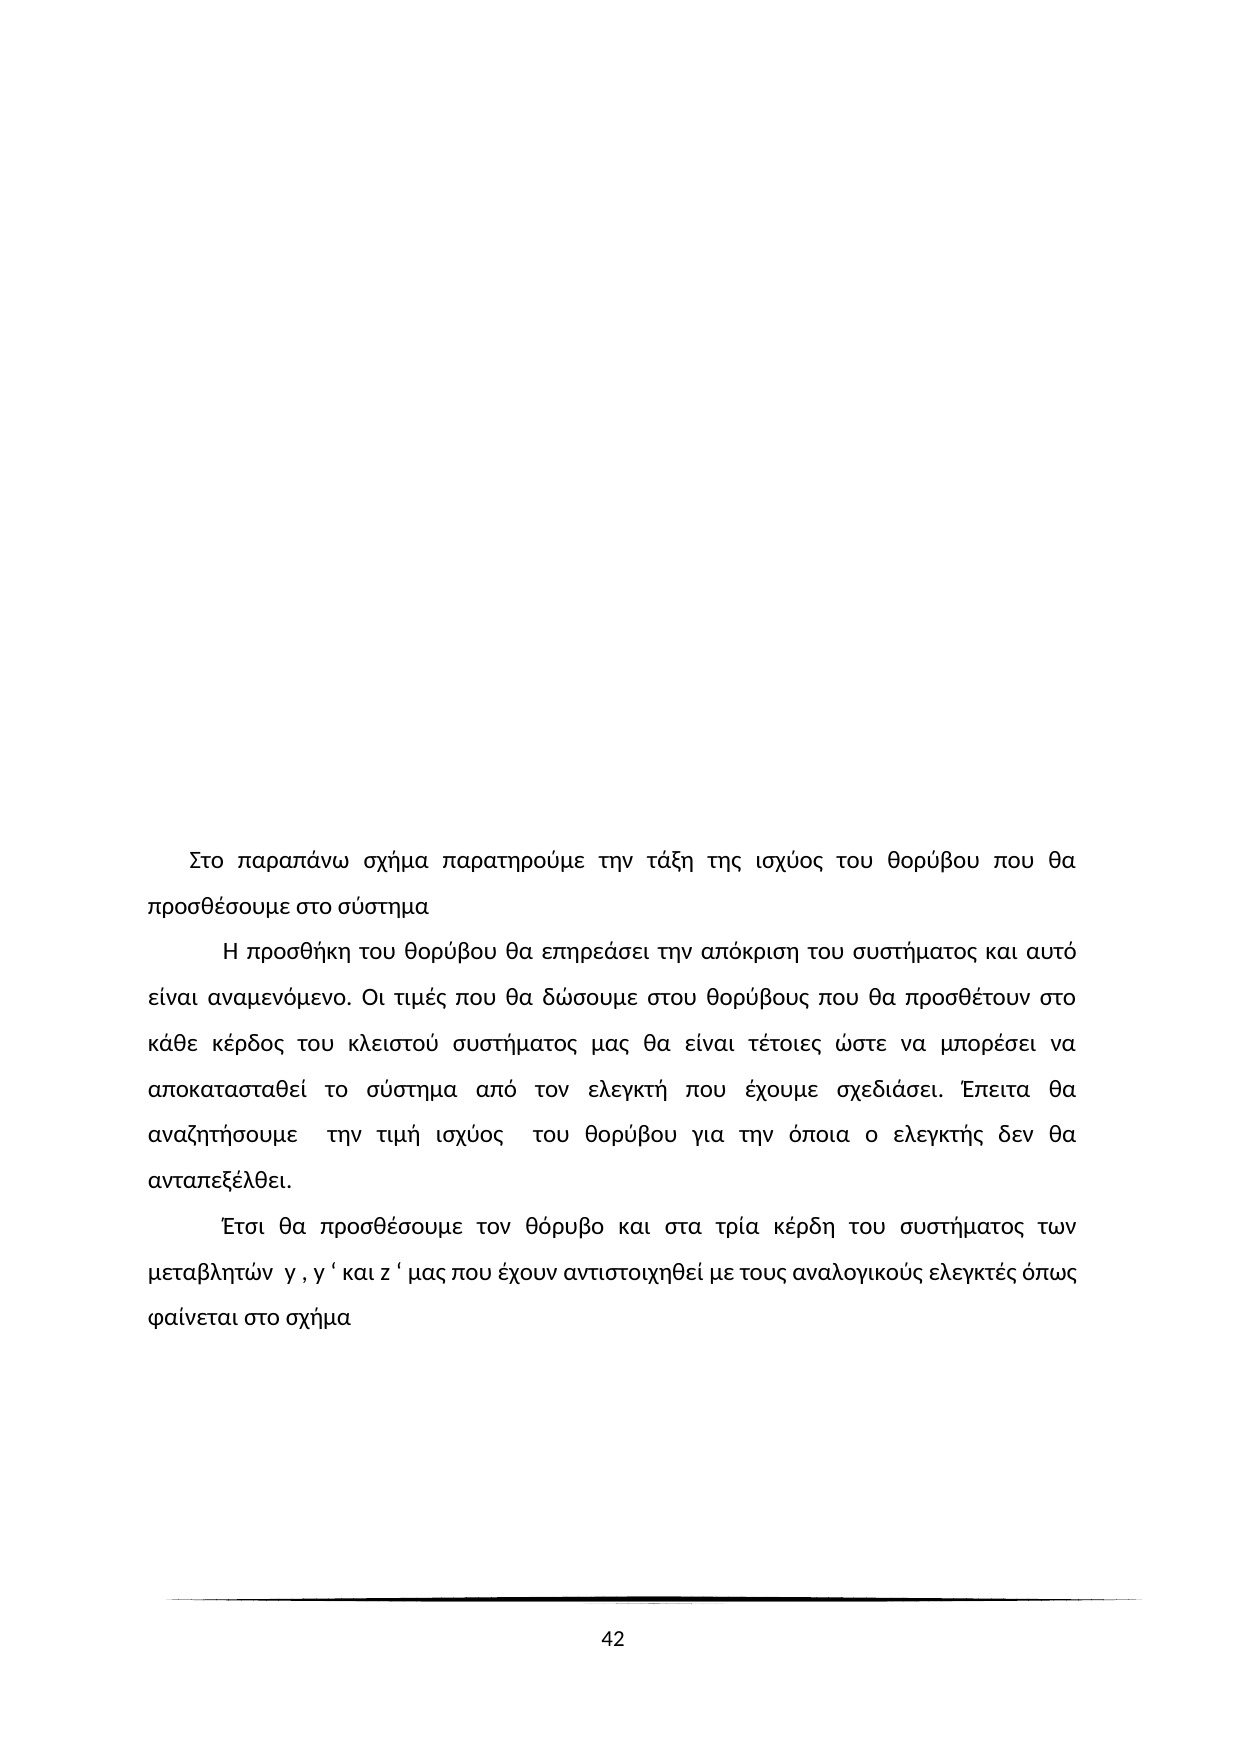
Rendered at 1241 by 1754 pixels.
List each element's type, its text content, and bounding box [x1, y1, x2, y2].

picture [166, 1596, 1142, 1604]
text Έτσι θα προσθέσουμε τον θόρυβο και στα τρία κέρδη του συστήματος των μεταβλητών y , y ‘ και z ‘ μας που έχουν αντιστοιχηθεί με τους αναλογικούς ελεγκτές όπως φαίνεται στο σχήμα [148, 1210, 1078, 1332]
text Η προσθήκη του θορύβου θα επηρεάσει την απόκριση του συστήματος και αυτό είναι αναμενόμενο. Οι τιμές που θα δώσουμε στου θορύβους που θα προσθέτουν στο κάθε κέρδος του κλειστού συστήματος μας θα είναι τέτοιες ώστε να μπορέσει να αποκατασταθεί το σύστημα από τον ελεγκτή που έχουμε σχεδιάσει. Έπειτα θα αναζητήσουμε την τιμή ισχύος του θορύβου για την όποια ο ελεγκτής δεν θα ανταπεξέλθει. [148, 936, 1078, 1195]
text Στο παραπάνω σχήμα παρατηρούμε την τάξη της ισχύος του θορύβου που θα προσθέσουμε στο σύστημα [148, 844, 1078, 920]
